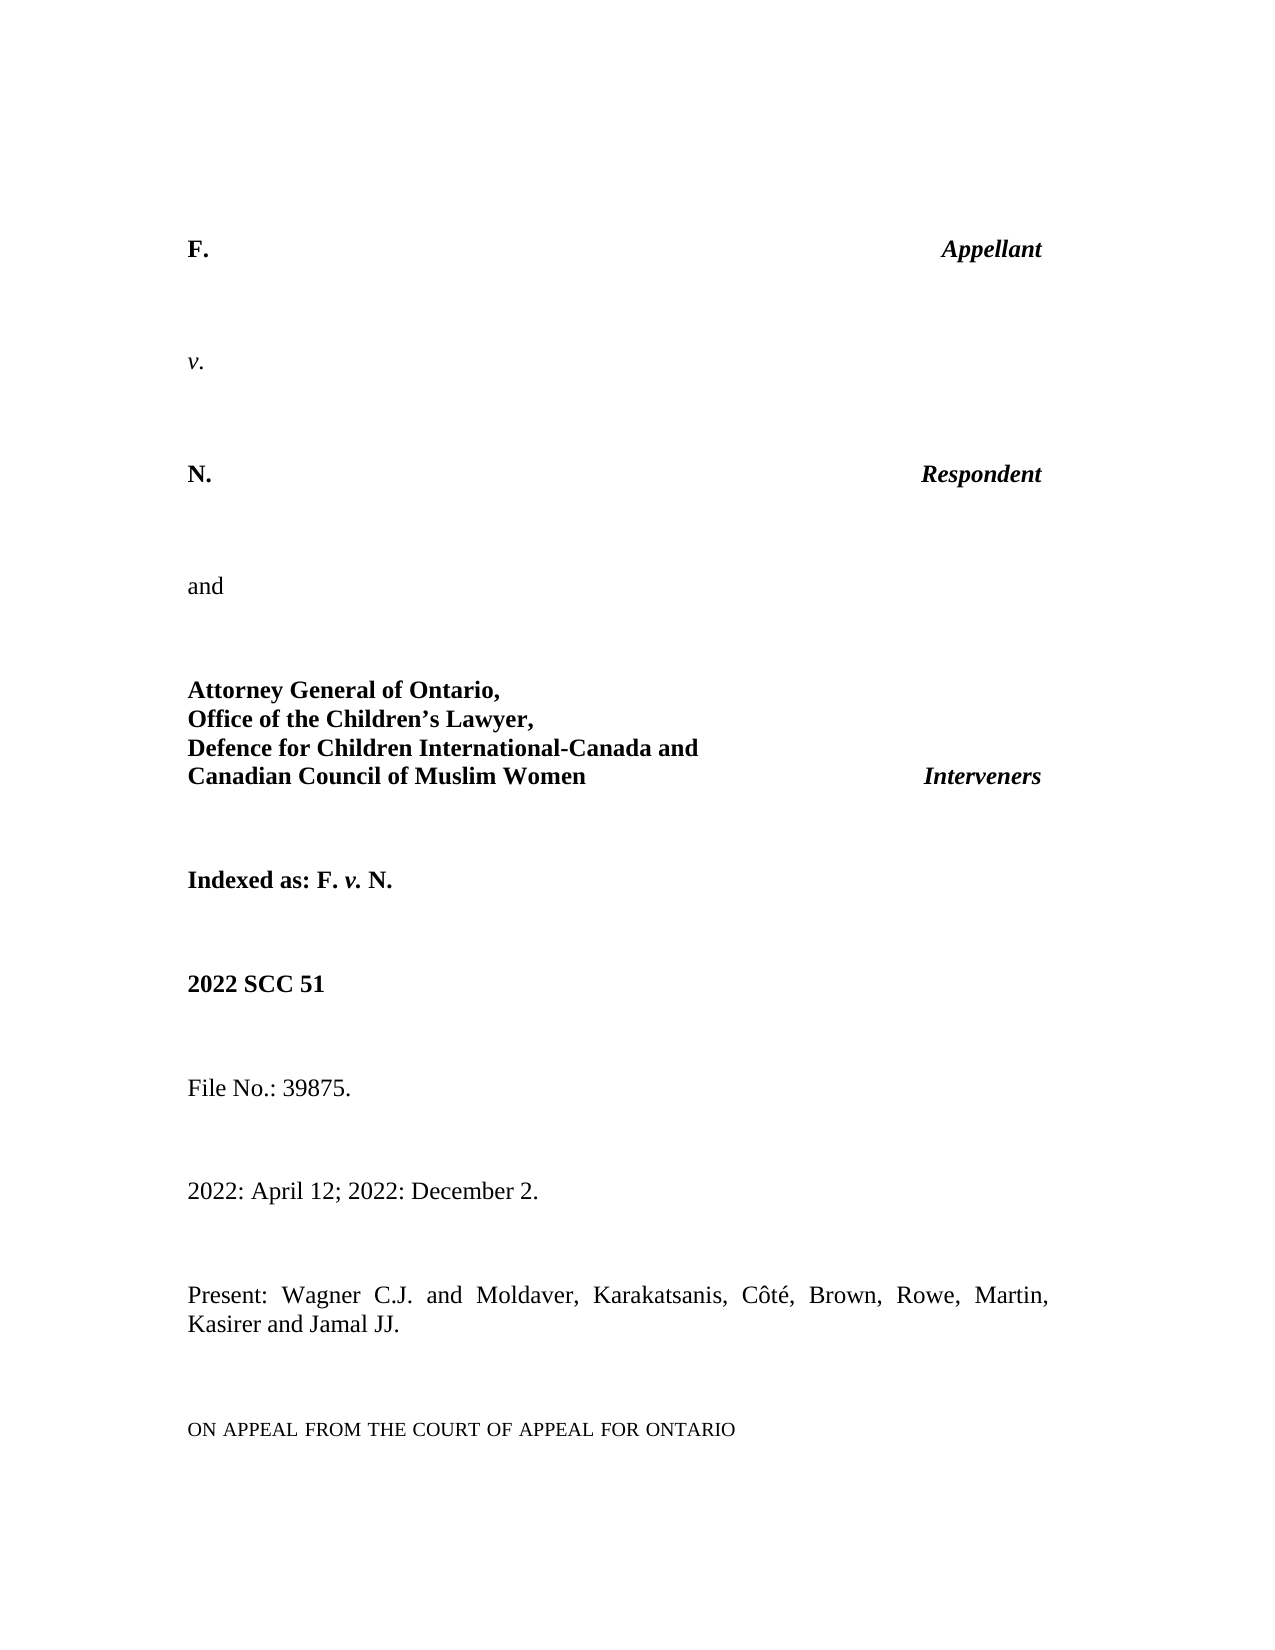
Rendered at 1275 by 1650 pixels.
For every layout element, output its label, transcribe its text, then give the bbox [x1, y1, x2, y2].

text File No.: 39875. [187, 1073, 1050, 1101]
text Defence for Children International-Canada and [187, 733, 1050, 761]
text Canadian Council of Muslim Women Interveners [187, 761, 1050, 790]
text N. Respondent [187, 450, 1050, 488]
text F. Appellant [187, 225, 1050, 263]
text Office of the Children’s Lawyer, [187, 704, 1050, 733]
text Present: Wagner C.J. and Moldaver, Karakatsanis, Côté, Brown, Rowe, Martin, Kasirer and Jamal JJ. [187, 1280, 1050, 1338]
text on appeal from the court of appeal for ontario [187, 1413, 1050, 1441]
text v. [187, 338, 1050, 375]
text 2022: April 12; 2022: December 2. [187, 1176, 1050, 1205]
text Attorney General of Ontario, [187, 675, 1050, 704]
text Indexed as: F. v. N. [187, 865, 1050, 894]
text 2022 SCC 51 [187, 969, 1050, 998]
text and [187, 563, 1050, 600]
